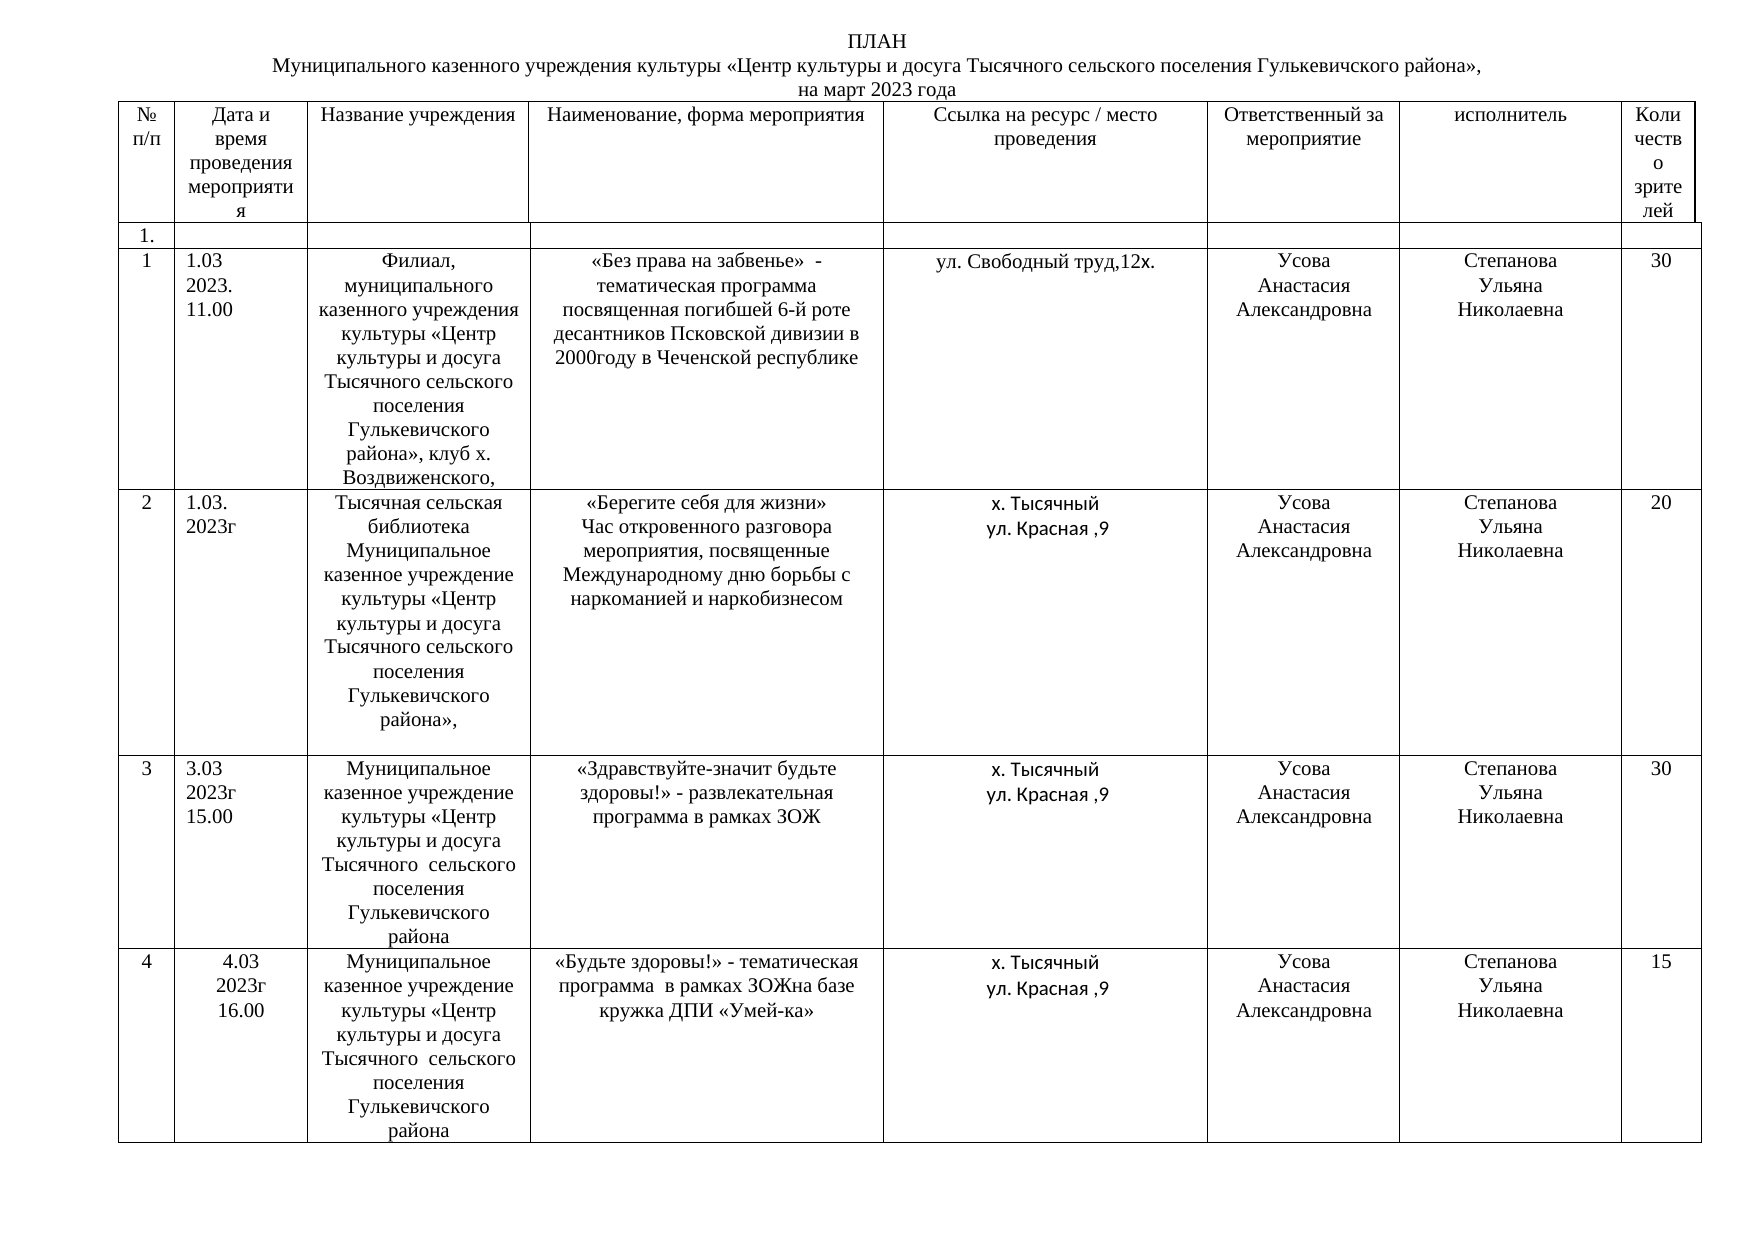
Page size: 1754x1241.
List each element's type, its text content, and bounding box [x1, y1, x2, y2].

table_cell 3 [119, 756, 174, 948]
table_cell 1 [119, 249, 174, 489]
table_cell 1.03. 2023г [175, 490, 307, 755]
table_cell [884, 223, 1207, 247]
table_cell [308, 223, 530, 247]
table_cell [531, 223, 883, 247]
table_cell Муниципальное казенное учреждение культуры «Центр культуры и досуга Тысячного сельского поселения Гулькевичского района [308, 756, 530, 948]
table_cell «Берегите себя для жизни» Час откровенного разговора мероприятия, посвященные Международному дню борьбы с наркоманией и наркобизнесом [531, 490, 883, 755]
table_cell 30 [1622, 249, 1701, 489]
table_cell 20 [1622, 490, 1701, 755]
table_cell х. Тысячный ул. Красная ,9 [884, 490, 1207, 755]
table_cell [1208, 223, 1399, 247]
table_header Ссылка на ресурс / место проведения [884, 102, 1207, 222]
table_cell Тысячная сельская библиотека Муниципальное казенное учреждение культуры «Центр культуры и досуга Тысячного сельского поселения Гулькевичского района», [308, 490, 530, 755]
table_cell «Здравствуйте-значит будьте здоровы!» - развлекательная программа в рамках ЗОЖ [531, 756, 883, 948]
table_cell Степанова Ульяна Николаевна [1400, 490, 1621, 755]
table_cell 3.03 2023г 15.00 [175, 756, 307, 948]
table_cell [884, 949, 1207, 1142]
table_cell «Будьте здоровы!» - тематическая программа в рамках ЗОЖна базе кружка ДПИ «Умей-ка» [531, 949, 883, 1142]
table_header № п/п [119, 102, 174, 222]
table_cell Степанова Ульяна Николаевна [1400, 756, 1621, 948]
table_cell Усова Анастасия Александровна [1208, 249, 1399, 489]
table_cell 30 [1622, 756, 1701, 948]
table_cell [308, 949, 530, 1142]
table_header Дата и время проведения мероприятия [175, 102, 307, 222]
table_cell 15 [1622, 949, 1701, 1142]
table_header Количество зрителей [1622, 102, 1694, 222]
table_cell Усова Анастасия Александровна [1208, 756, 1399, 948]
table_header исполнитель [1400, 102, 1621, 222]
table_cell Степанова Ульяна Николаевна [1400, 249, 1621, 489]
text ПЛАН [118, 29, 1636, 53]
table_cell 1.03 2023. 11.00 [175, 249, 307, 489]
table_header Ответственный за мероприятие [1208, 102, 1399, 222]
table_cell х. Тысячный ул. Красная ,9 [884, 756, 1207, 948]
table_cell Филиал, муниципального казенного учреждения культуры «Центр культуры и досуга Тысячного сельского поселения Гулькевичского района», клуб х. Воздвиженского, [308, 249, 530, 489]
table_cell [175, 223, 307, 247]
text на март 2023 года [118, 77, 1636, 101]
table_cell 1. [119, 223, 174, 247]
table_cell [1622, 223, 1701, 247]
table_header Название учреждения [308, 102, 528, 222]
table_cell 2 [119, 490, 174, 755]
table_header Наименование, форма мероприятия [529, 102, 883, 222]
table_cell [1208, 949, 1399, 1142]
text Муниципального казенного учреждения культуры «Центр культуры и досуга Тысячного сельского поселения Гулькевичского района», [118, 53, 1636, 77]
table_cell ул. Свободный труд,12х. [884, 249, 1207, 489]
table_cell [1400, 223, 1621, 247]
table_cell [1400, 949, 1621, 1142]
table_cell «Без права на забвенье» - тематическая программа посвященная погибшей 6-й роте десантников Псковской дивизии в 2000году в Чеченской республике [531, 249, 883, 489]
table_cell 4.03 2023г 16.00 [175, 949, 307, 1142]
table_cell 4 [119, 949, 174, 1142]
table_cell Усова Анастасия Александровна [1208, 490, 1399, 755]
